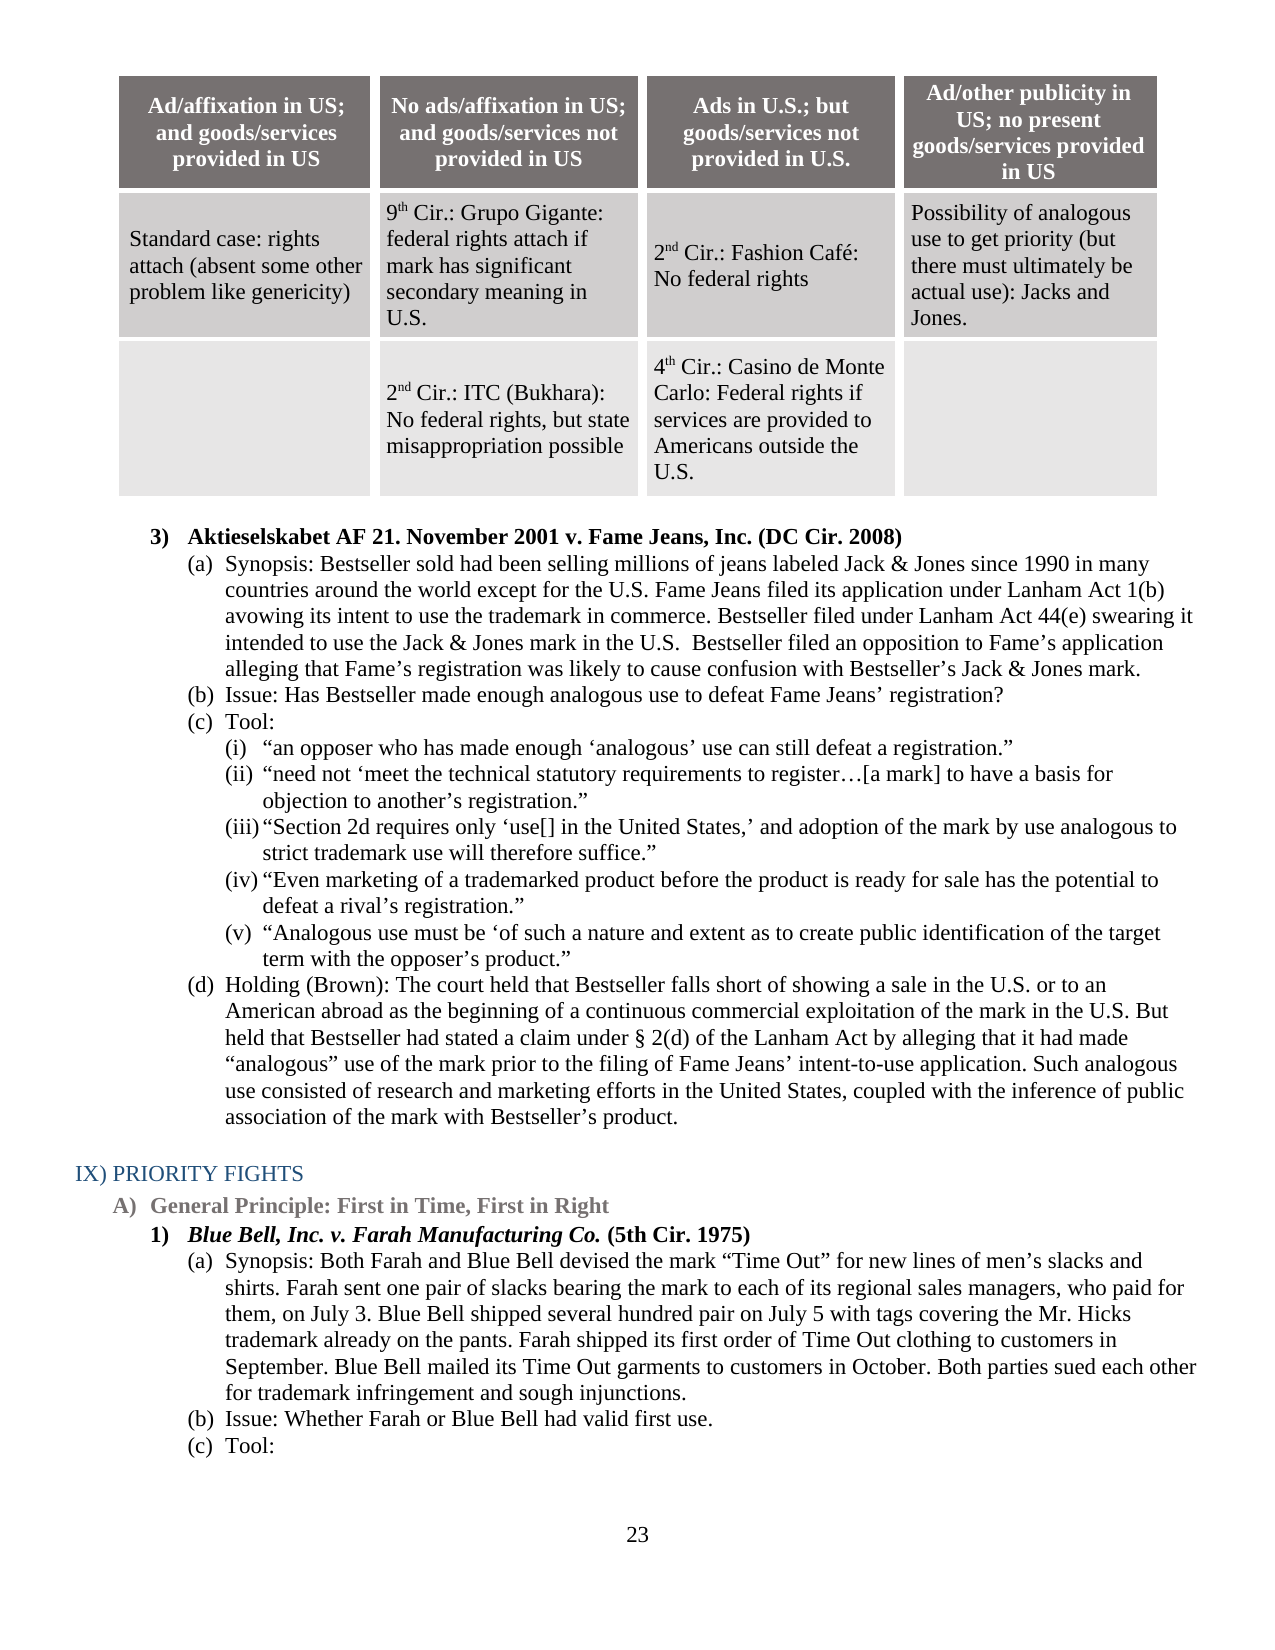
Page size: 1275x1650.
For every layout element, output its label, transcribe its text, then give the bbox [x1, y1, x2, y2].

table_header Ad/affixation in US; and goods/services provided in US [119, 76, 370, 188]
table_cell 2nd Cir.: Fashion Café: No federal rights [647, 193, 895, 337]
list Synopsis: Both Farah and Blue Bell devised the mark “Time Out” for new lines of men’s slacks and shirts. Farah sent one pair of slacks bearing the mark to each of its regional sales managers, who paid for them, on July 3. Blue Bell shipped several hundred pair on July 5 with tags covering the Mr. Hicks trademark already on the pants. Farah shipped its first order of Time Out clothing to customers in September. Blue Bell mailed its Time Out garments to customers in October. Both parties sued each other for trademark infringement and sough injunctions. [187, 1247, 1200, 1405]
list “need not ‘meet the technical statutory requirements to register…[a mark] to have a basis for objection to another’s registration.” [225, 760, 1200, 813]
subtitle Priority Fights [75, 1160, 1200, 1186]
list Tool: [187, 708, 1200, 734]
list “an opposer who has made enough ‘analogous’ use can still defeat a registration.” [225, 734, 1200, 760]
list Holding (Brown): The court held that Bestseller falls short of showing a sale in the U.S. or to an American abroad as the beginning of a continuous commercial exploitation of the mark in the U.S. But held that Bestseller had stated a claim under § 2(d) of the Lanham Act by alleging that it had made “analogous” use of the mark prior to the filing of Fame Jeans’ intent-to-use application. Such analogous use consisted of research and marketing efforts in the United States, coupled with the inference of public association of the mark with Bestseller’s product. [187, 971, 1200, 1129]
table_cell 9th Cir.: Grupo Gigante: federal rights attach if mark has significant secondary meaning in U.S. [380, 193, 638, 337]
table_header Ads in U.S.; but goods/services not provided in U.S. [647, 76, 895, 188]
table_cell [119, 341, 370, 496]
list “Section 2d requires only ‘use[] in the United States,’ and adoption of the mark by use analogous to strict trademark use will therefore suffice.” [225, 813, 1200, 866]
list Aktieselskabet AF 21. November 2001 v. Fame Jeans, Inc. (DC Cir. 2008) [150, 523, 1200, 549]
table_cell Standard case: rights attach (absent some other problem like genericity) [119, 193, 370, 337]
list Issue: Has Bestseller made enough analogous use to defeat Fame Jeans’ registration? [187, 681, 1200, 708]
table_header Ad/other publicity in US; no present goods/services provided in US [904, 76, 1157, 188]
list “Analogous use must be ‘of such a nature and extent as to create public identification of the target term with the opposer’s product.” [225, 918, 1200, 971]
list Synopsis: Bestseller sold had been selling millions of jeans labeled Jack & Jones since 1990 in many countries around the world except for the U.S. Fame Jeans filed its application under Lanham Act 1(b) avowing its intent to use the trademark in commerce. Bestseller filed under Lanham Act 44(e) swearing it intended to use the Jack & Jones mark in the U.S. Bestseller filed an opposition to Fame’s application alleging that Fame’s registration was likely to cause confusion with Bestseller’s Jack & Jones mark. [187, 549, 1200, 681]
list “Even marketing of a trademarked product before the product is ready for sale has the potential to defeat a rival’s registration.” [225, 866, 1200, 918]
table_cell 2nd Cir.: ITC (Bukhara): No federal rights, but state misappropriation possible [380, 341, 638, 496]
list Blue Bell, Inc. v. Farah Manufacturing Co. (5th Cir. 1975) [150, 1221, 1200, 1247]
list Issue: Whether Farah or Blue Bell had valid first use. [187, 1405, 1200, 1432]
table_cell Possibility of analogous use to get priority (but there must ultimately be actual use): Jacks and Jones. [904, 193, 1157, 337]
subtitle General Principle: First in Time, First in Right [112, 1192, 1200, 1219]
table_header No ads/affixation in US; and goods/services not provided in US [380, 76, 638, 188]
table_cell [904, 341, 1157, 496]
list Tool: [187, 1432, 1200, 1458]
table_cell 4th Cir.: Casino de Monte Carlo: Federal rights if services are provided to Americans outside the U.S. [647, 341, 895, 496]
